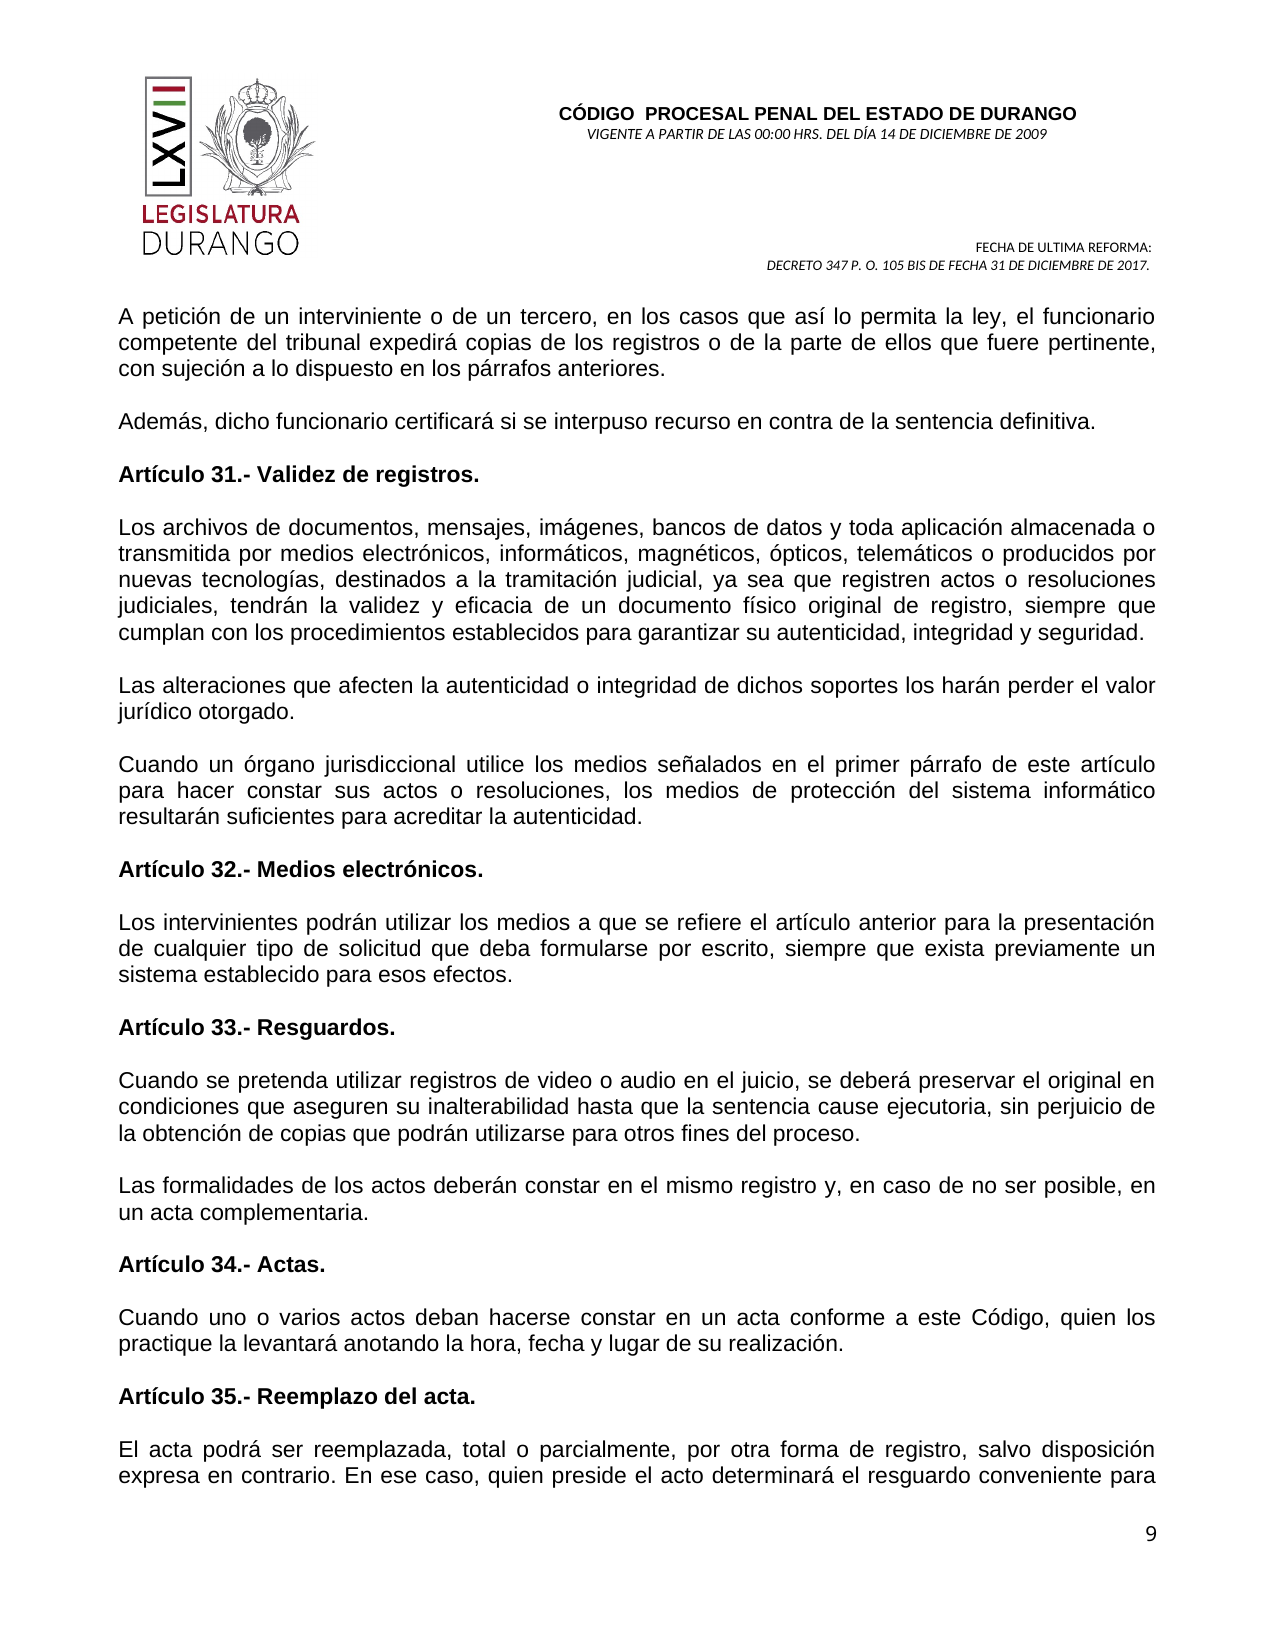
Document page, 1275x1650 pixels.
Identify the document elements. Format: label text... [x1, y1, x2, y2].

text Cuando se pretenda utilizar registros de video o audio en el juicio, se deberá preservar el original en condiciones que aseguren su inalterabilidad hasta que la sentencia cause ejecutoria, sin perjuicio de la obtención de copias que podrán utilizarse para otros fines del proceso. [118, 1067, 1157, 1146]
text Cuando un órgano jurisdiccional utilice los medios señalados en el primer párrafo de este artículo para hacer constar sus actos o resoluciones, los medios de protección del sistema informático resultarán suficientes para acreditar la autenticidad. [118, 751, 1157, 830]
text Artículo 34.- Actas. [118, 1251, 1157, 1278]
text Los archivos de documentos, mensajes, imágenes, bancos de datos y toda aplicación almacenada o transmitida por medios electrónicos, informáticos, magnéticos, ópticos, telemáticos o producidos por nuevas tecnologías, destinados a la tramitación judicial, ya sea que registren actos o resoluciones judiciales, tendrán la validez y eficacia de un documento físico original de registro, siempre que cumplan con los procedimientos establecidos para garantizar su autenticidad, integridad y seguridad. [118, 513, 1157, 645]
text Las alteraciones que afecten la autenticidad o integridad de dichos soportes los harán perder el valor jurídico otorgado. [118, 672, 1157, 724]
picture [140, 73, 318, 258]
text Los intervinientes podrán utilizar los medios a que se refiere el artículo anterior para la presentación de cualquier tipo de solicitud que deba formularse por escrito, siempre que exista previamente un sistema establecido para esos efectos. [118, 909, 1157, 988]
text Además, dicho funcionario certificará si se interpuso recurso en contra de la sentencia definitiva. [118, 408, 1157, 434]
text A petición de un interviniente o de un tercero, en los casos que así lo permita la ley, el funcionario competente del tribunal expedirá copias de los registros o de la parte de ellos que fuere pertinente, con sujeción a lo dispuesto en los párrafos anteriores. [118, 303, 1157, 382]
text Artículo 33.- Resguardos. [118, 1014, 1157, 1041]
text Las formalidades de los actos deberán constar en el mismo registro y, en caso de no ser posible, en un acta complementaria. [118, 1172, 1157, 1225]
text Cuando uno o varios actos deban hacerse constar en un acta conforme a este Código, quien los practique la levantará anotando la hora, fecha y lugar de su realización. [118, 1304, 1157, 1357]
text Artículo 31.- Validez de registros. [118, 461, 1157, 487]
text Artículo 35.- Reemplazo del acta. [118, 1383, 1157, 1409]
text Artículo 32.- Medios electrónicos. [118, 856, 1157, 882]
